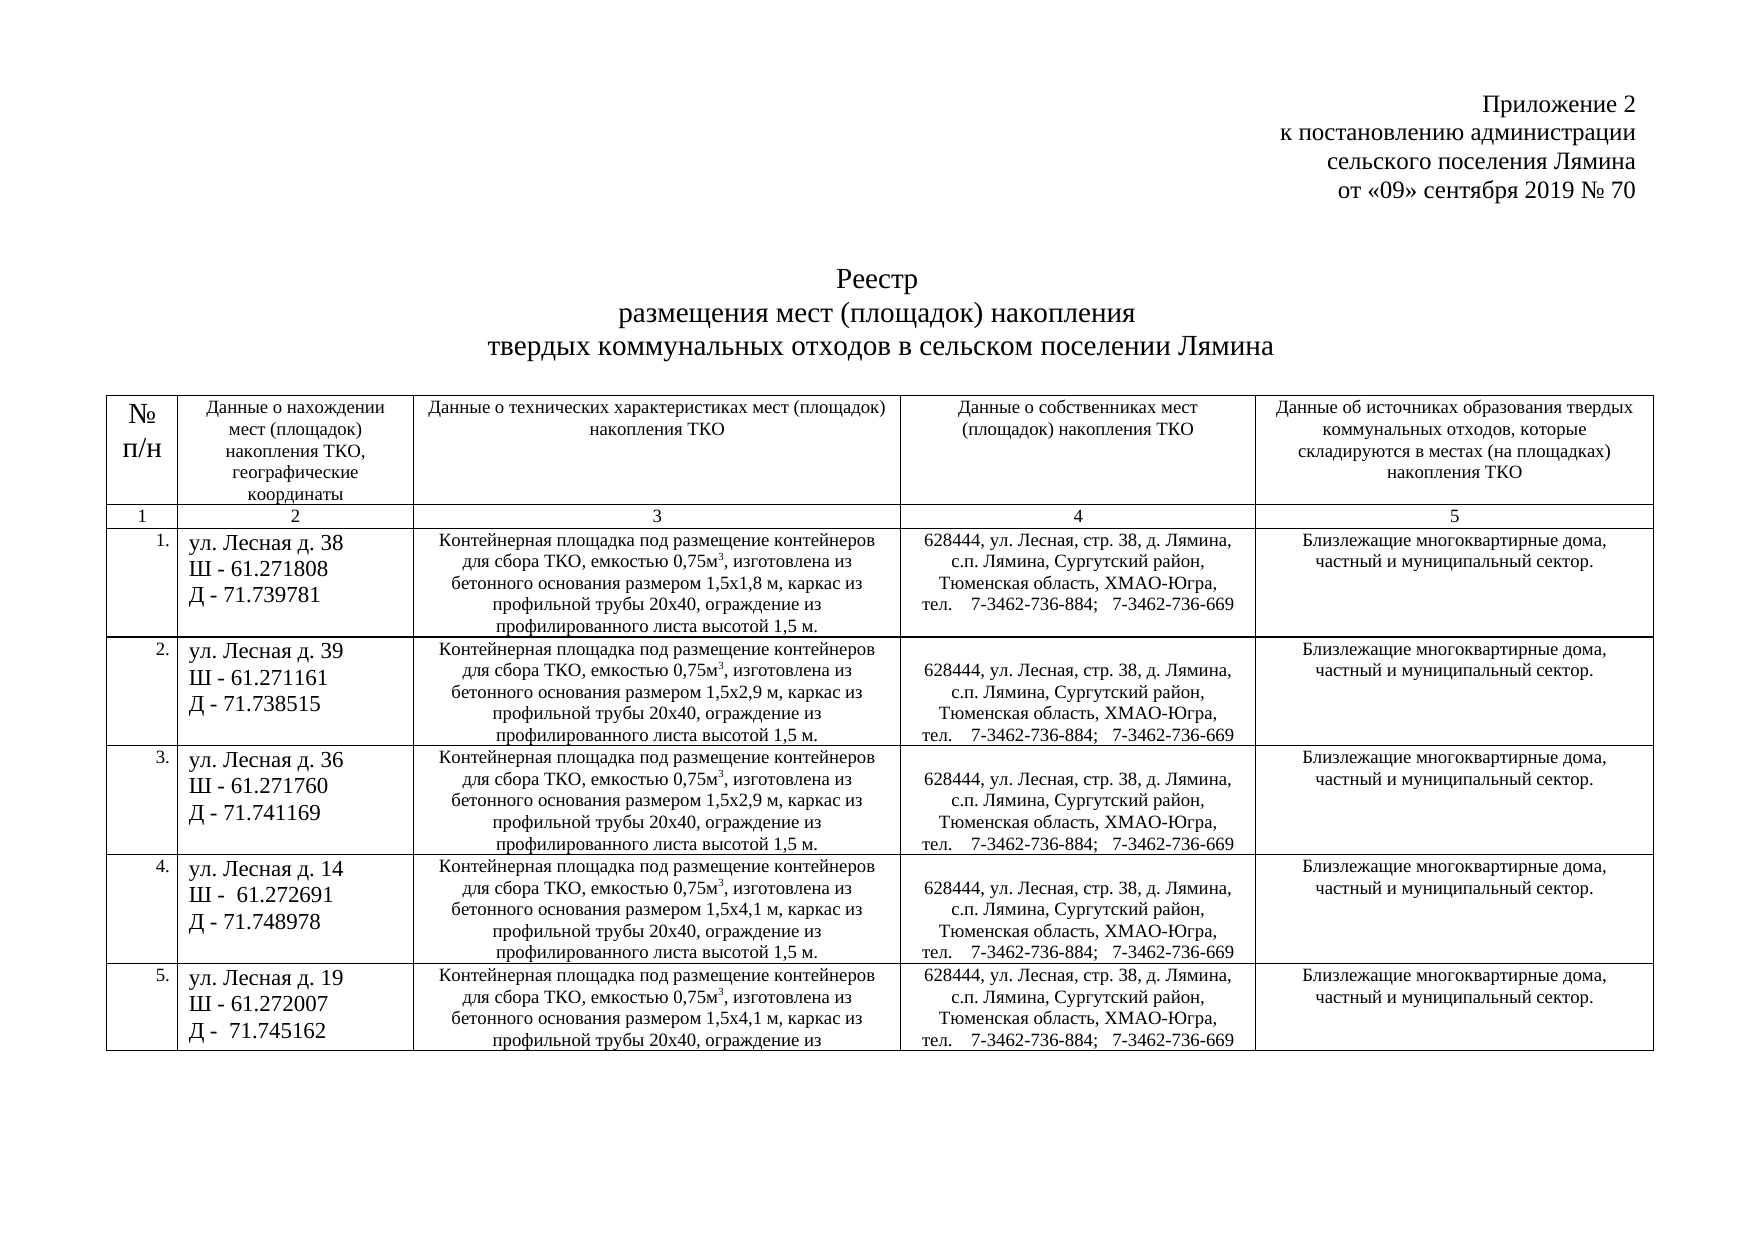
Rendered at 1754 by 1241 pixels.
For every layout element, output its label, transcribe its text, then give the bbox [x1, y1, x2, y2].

table_cell [107, 638, 177, 745]
table_header Данные о собственниках мест (площадок) накопления ТКО [901, 396, 1255, 504]
text к постановлению администрации [118, 117, 1636, 146]
table_cell Близлежащие многоквартирные дома, частный и муниципальный сектор. [1256, 638, 1653, 745]
table_cell ул. Лесная д. 14 Ш - 61.272691 Д - 71.748978 [178, 855, 413, 963]
text сельского поселения Лямина [118, 146, 1636, 175]
table_header Данные о технических характеристиках мест (площадок) накопления ТКО [414, 396, 900, 504]
table_cell ул. Лесная д. 39 Ш - 61.271161 Д - 71.738515 [178, 638, 413, 745]
table_header Данные о нахождении мест (площадок) накопления ТКО, географические координаты [178, 396, 413, 504]
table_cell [414, 964, 900, 1050]
table_cell [107, 964, 177, 1050]
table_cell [1256, 964, 1653, 1050]
table_header Данные об источниках образования твердых коммунальных отходов, которые складируются в местах (на площадках) накопления ТКО [1256, 396, 1653, 504]
table_cell Контейнерная площадка под размещение контейнеров для сбора ТКО, емкостью 0,75м3, изготовлена из бетонного основания размером 1,5х1,8 м, каркас из профильной трубы 20х40, ограждение из профилированного листа высотой 1,5 м. [414, 529, 900, 636]
table_cell ул. Лесная д. 36 Ш - 61.271760 Д - 71.741169 [178, 746, 413, 854]
table_cell Контейнерная площадка под размещение контейнеров для сбора ТКО, емкостью 0,75м3, изготовлена из бетонного основания размером 1,5х2,9 м, каркас из профильной трубы 20х40, ограждение из профилированного листа высотой 1,5 м. [414, 746, 900, 854]
table_cell [107, 855, 177, 963]
table_cell Близлежащие многоквартирные дома, частный и муниципальный сектор. [1256, 529, 1653, 636]
table_cell 3 [414, 505, 900, 527]
table_cell 4 [901, 505, 1255, 527]
table_cell [107, 746, 177, 854]
table_cell 5 [1256, 505, 1653, 527]
table_cell 1 [107, 505, 177, 527]
table_cell 628444, ул. Лесная, стр. 38, д. Лямина, с.п. Лямина, Сургутский район, Тюменская область, ХМАО-Югра, тел. 7-3462-736-884; 7-3462-736-669 [901, 638, 1255, 745]
table_cell 628444, ул. Лесная, стр. 38, д. Лямина, с.п. Лямина, Сургутский район, Тюменская область, ХМАО-Югра, тел. 7-3462-736-884; 7-3462-736-669 [901, 855, 1255, 963]
text Приложение 2 [118, 89, 1636, 117]
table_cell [901, 964, 1255, 1050]
text Реестр [118, 261, 1636, 295]
table_cell Близлежащие многоквартирные дома, частный и муниципальный сектор. [1256, 855, 1653, 963]
text твердых коммунальных отходов в сельском поселении Лямина [118, 328, 1636, 362]
table_cell ул. Лесная д. 38 Ш - 61.271808 Д - 71.739781 [178, 529, 413, 636]
table_cell Близлежащие многоквартирные дома, частный и муниципальный сектор. [1256, 746, 1653, 854]
table_cell 2 [178, 505, 413, 527]
table_cell 628444, ул. Лесная, стр. 38, д. Лямина, с.п. Лямина, Сургутский район, Тюменская область, ХМАО-Югра, тел. 7-3462-736-884; 7-3462-736-669 [901, 746, 1255, 854]
table_cell 628444, ул. Лесная, стр. 38, д. Лямина, с.п. Лямина, Сургутский район, Тюменская область, ХМАО-Югра, тел. 7-3462-736-884; 7-3462-736-669 [901, 529, 1255, 636]
text размещения мест (площадок) накопления [118, 295, 1636, 328]
text от «09» сентября 2019 № 70 [118, 175, 1636, 204]
table_cell [107, 529, 177, 636]
table_header № п/н [107, 396, 177, 504]
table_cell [178, 964, 413, 1050]
table_cell Контейнерная площадка под размещение контейнеров для сбора ТКО, емкостью 0,75м3, изготовлена из бетонного основания размером 1,5х2,9 м, каркас из профильной трубы 20х40, ограждение из профилированного листа высотой 1,5 м. [414, 638, 900, 745]
